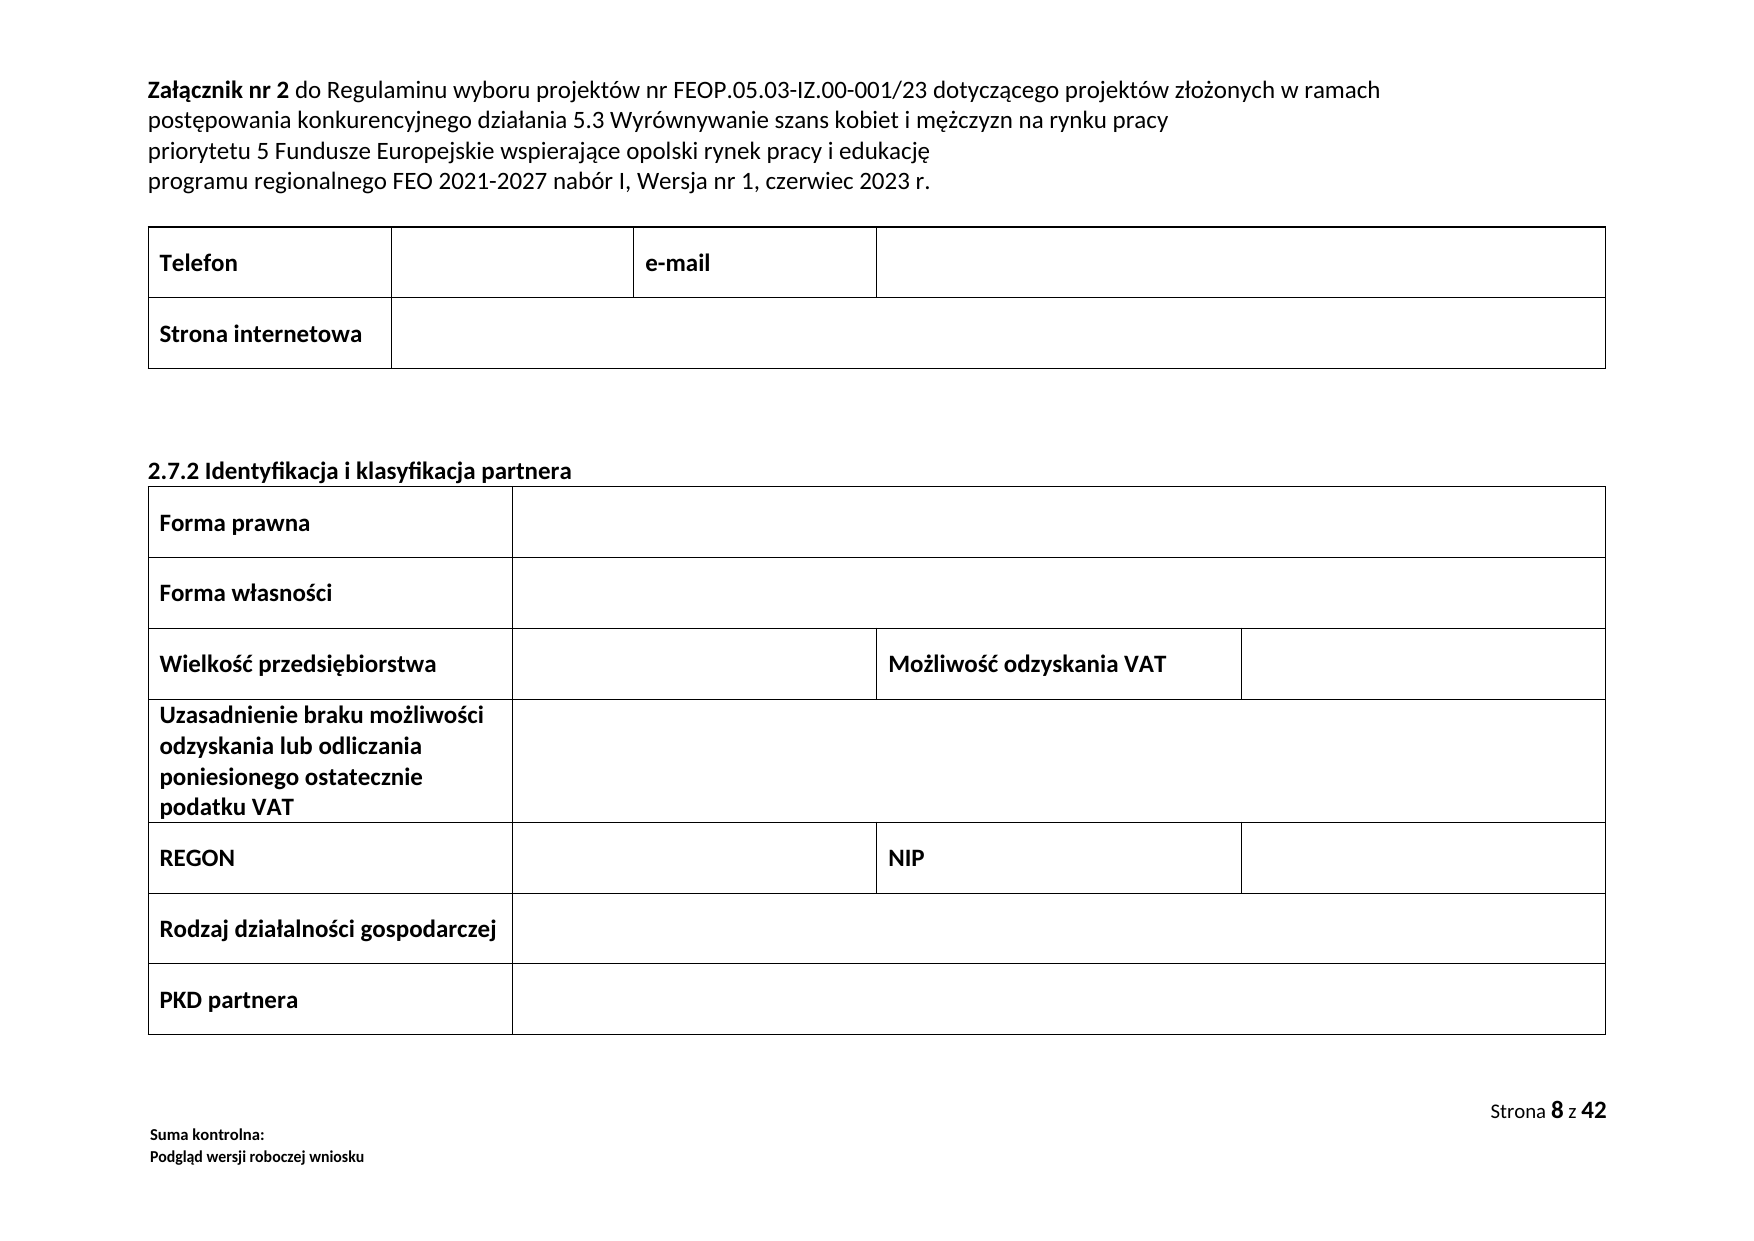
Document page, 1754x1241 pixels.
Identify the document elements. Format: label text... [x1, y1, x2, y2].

table_cell Forma własności [149, 558, 512, 628]
table_header Forma prawna [149, 487, 512, 557]
table_cell [392, 228, 633, 297]
table_cell Rodzaj działalności gospodarczej [149, 894, 512, 963]
table_cell NIP [877, 823, 1241, 892]
table_cell [392, 298, 1605, 368]
table_header [513, 487, 1605, 557]
table_cell Strona internetowa [149, 298, 391, 368]
table_cell [513, 894, 1605, 963]
table_cell REGON [149, 823, 512, 892]
text 2.7.2 Identyfikacja i klasyfikacja partnera [148, 456, 1606, 486]
table_cell [513, 964, 1605, 1034]
table_cell [513, 823, 876, 892]
table_cell Telefon [149, 228, 391, 297]
table_cell [513, 700, 1605, 822]
table_cell [1242, 823, 1605, 892]
table_cell [513, 558, 1605, 628]
table_cell e-mail [634, 228, 876, 297]
table_cell [513, 629, 876, 698]
table_cell PKD partnera [149, 964, 512, 1034]
table_cell Wielkość przedsiębiorstwa [149, 629, 512, 698]
table_cell [877, 228, 1605, 297]
table_cell Możliwość odzyskania VAT [877, 629, 1241, 698]
table_cell [1242, 629, 1605, 698]
table_cell Uzasadnienie braku możliwości odzyskania lub odliczania poniesionego ostatecznie podatku VAT [149, 700, 512, 822]
